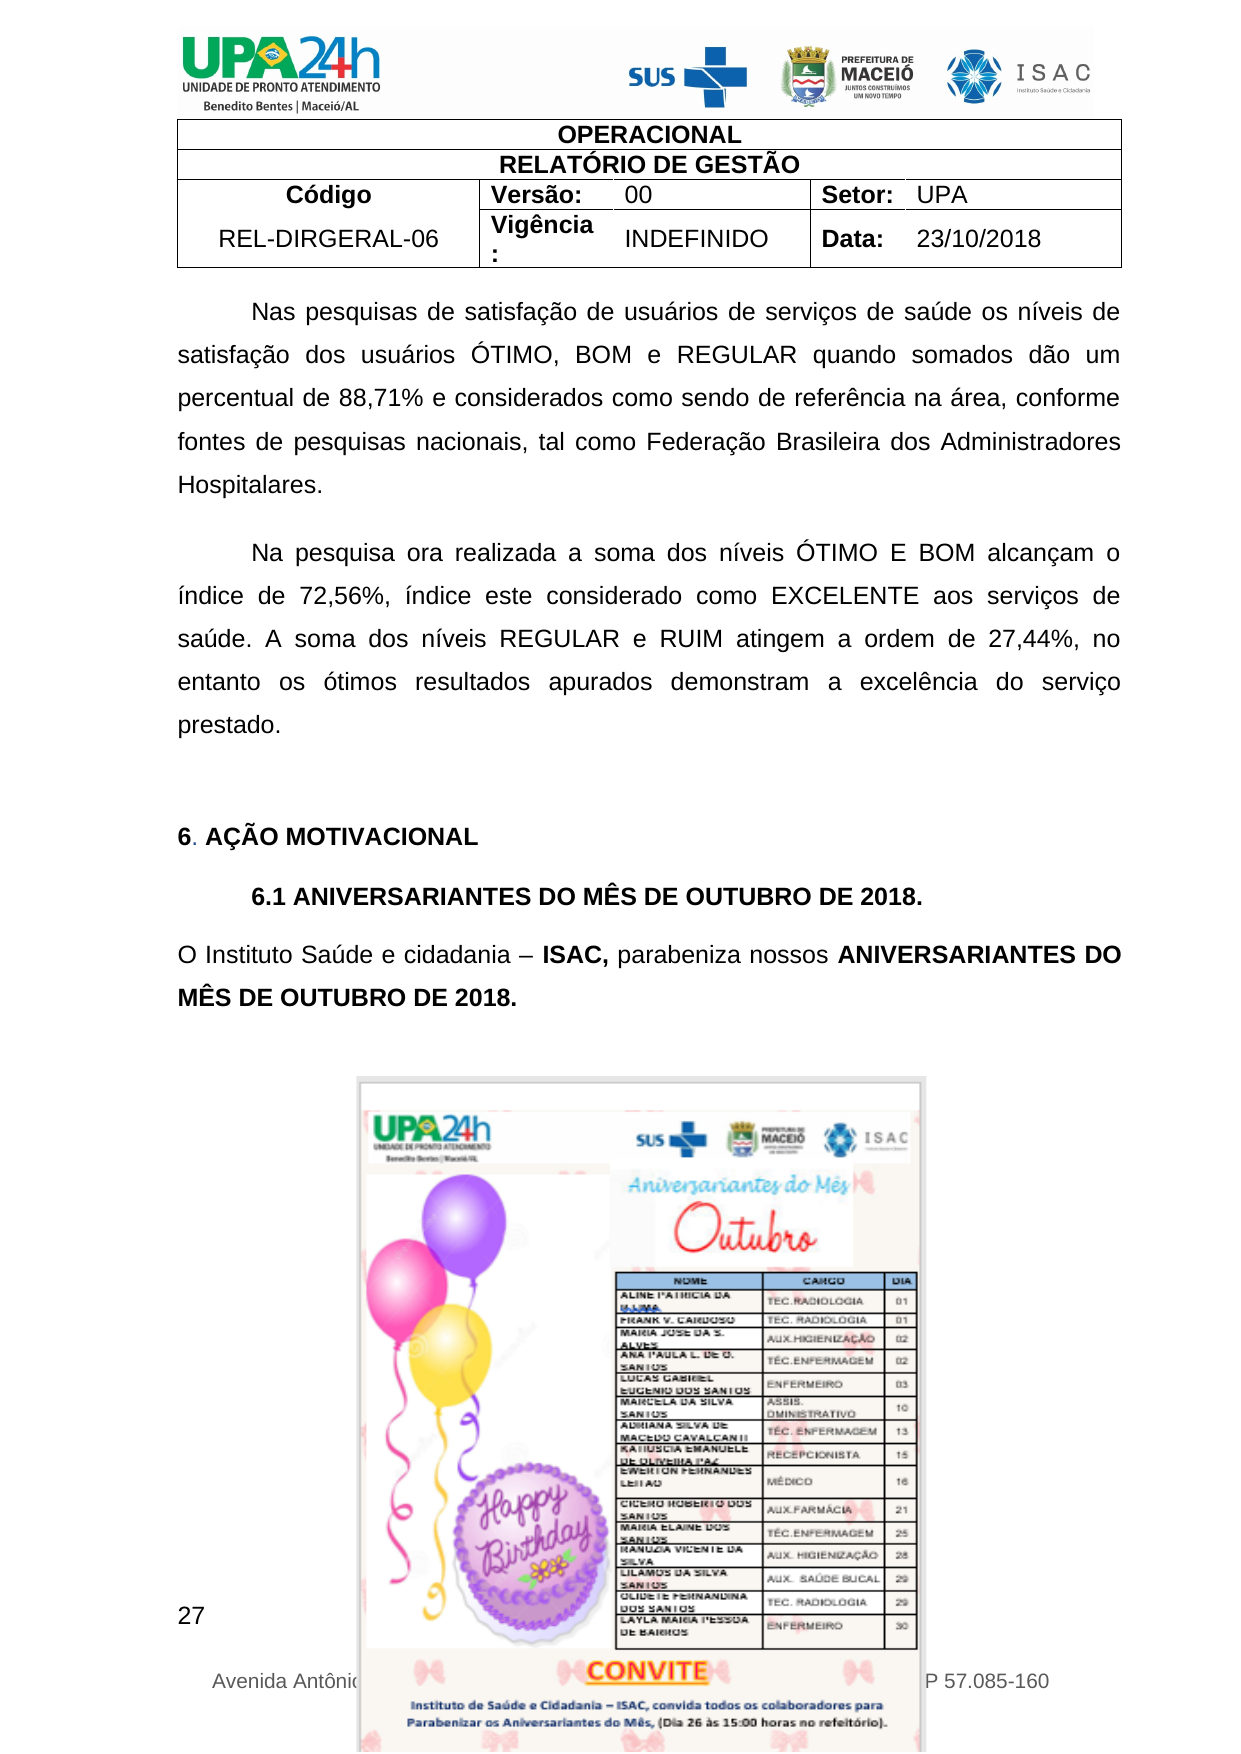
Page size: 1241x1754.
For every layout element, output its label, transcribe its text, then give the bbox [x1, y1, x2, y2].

text 6.1 ANIVERSARIANTES DO MÊS DE OUTUBRO DE 2018. [177, 882, 1122, 911]
picture [356, 1076, 927, 1752]
subtitle 6. AÇÃO MOTIVACIONAL [177, 822, 1122, 851]
text O Instituto Saúde e cidadania – ISAC, parabeniza nossos ANIVERSARIANTES DO MÊS DE OUTUBRO DE 2018. [177, 940, 1122, 1012]
text Na pesquisa ora realizada a soma dos níveis ÓTIMO E BOM alcançam o índice de 72,56%, índice este considerado como EXCELENTE aos serviços de saúde. A soma dos níveis REGULAR e RUIM atingem a ordem de 27,44%, no entanto os ótimos resultados apurados demonstram a excelência do serviço prestado. [177, 538, 1122, 739]
text Nas pesquisas de satisfação de usuários de serviços de saúde os níveis de satisfação dos usuários ÓTIMO, BOM e REGULAR quando somados dão um percentual de 88,71% e considerados como sendo de referência na área, conforme fontes de pesquisas nacionais, tal como Federação Brasileira dos Administradores Hospitalares. [177, 297, 1122, 498]
picture [177, 27, 1095, 119]
